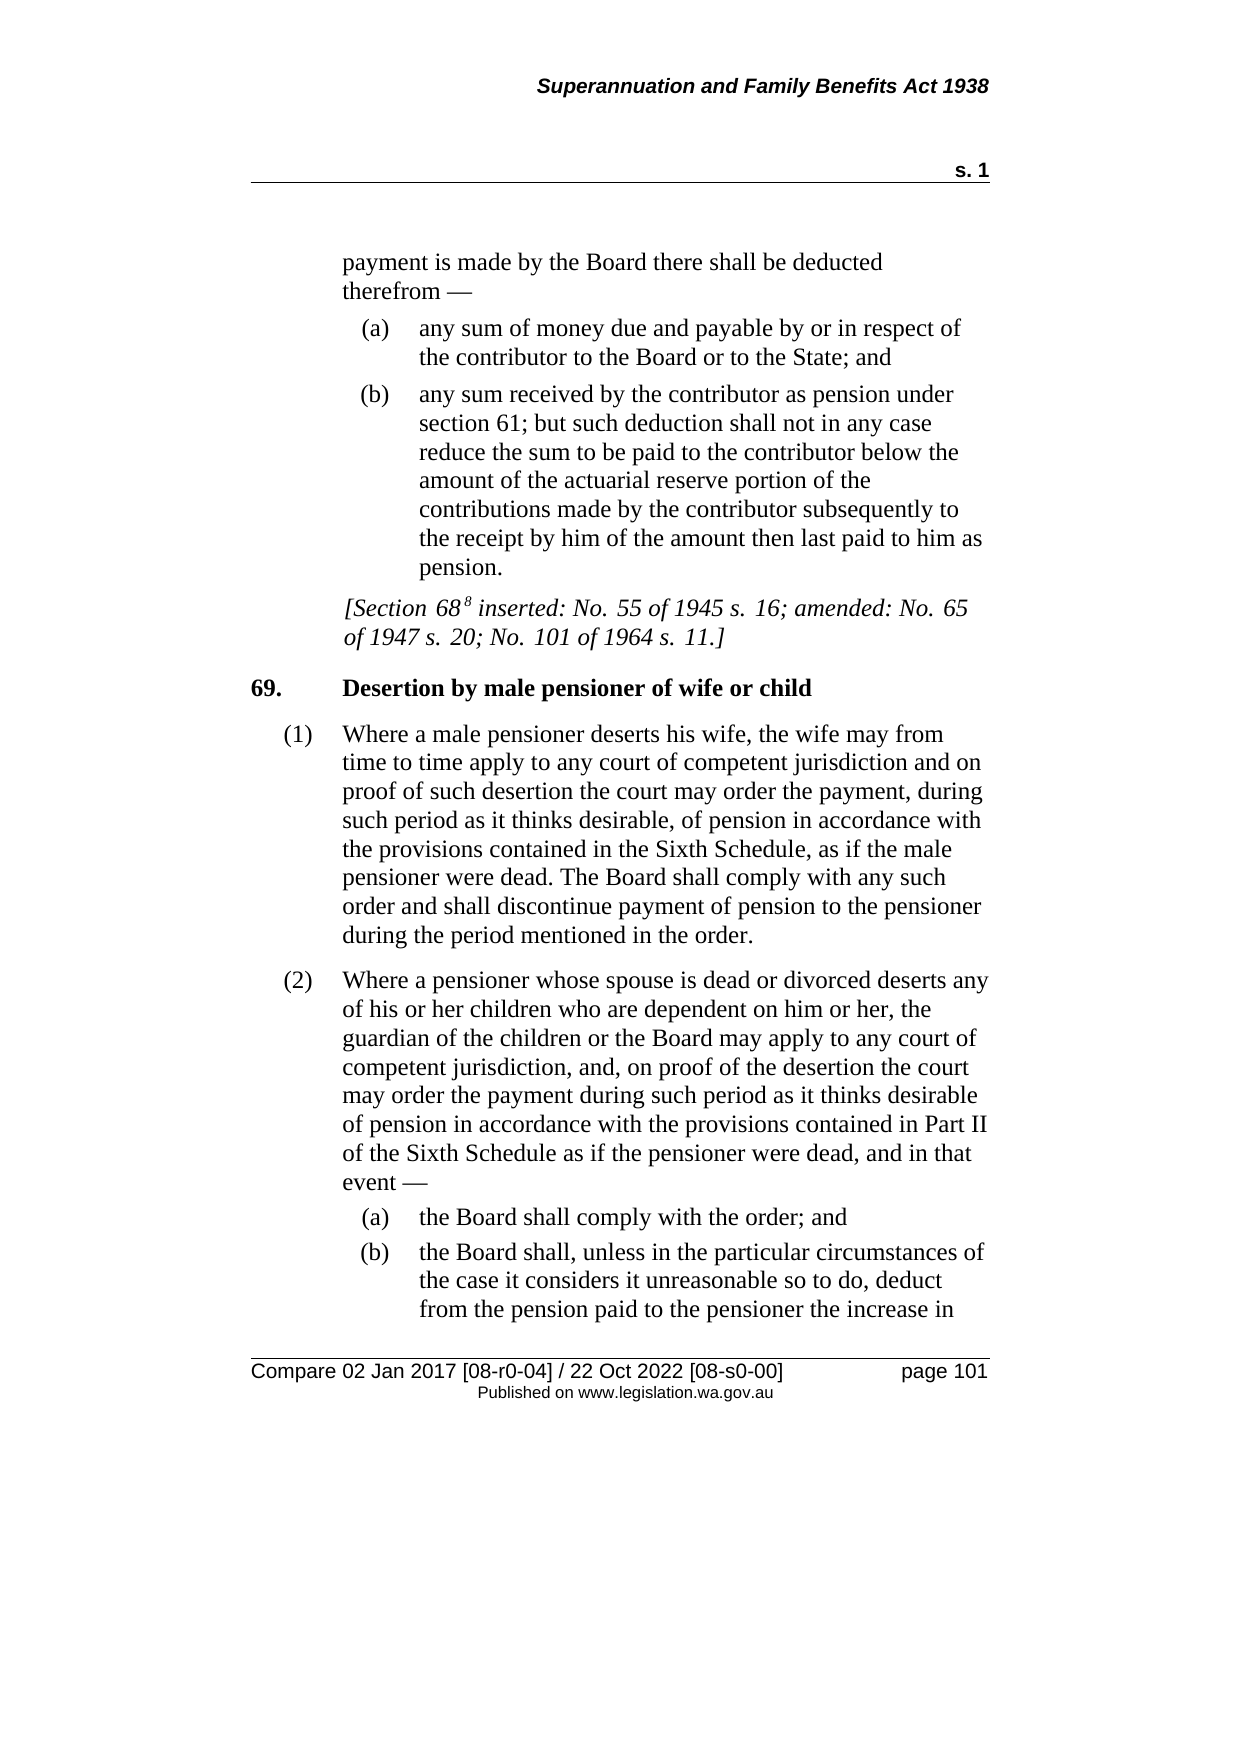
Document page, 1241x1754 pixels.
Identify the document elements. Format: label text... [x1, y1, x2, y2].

text (a) the Board shall comply with the order; and [251, 1202, 990, 1230]
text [251, 247, 990, 305]
text (a) any sum of money due and payable by or in respect of the contributor to the Board or to the State; and [251, 313, 990, 371]
text (1) Where a male pensioner deserts his wife, the wife may from time to time apply to any court of competent jurisdiction and on proof of such desertion the court may order the payment, during such period as it thinks desirable, of pension in accordance with the provisions contained in the Sixth Schedule, as if the male pensioner were dead. The Board shall comply with any such order and shall discontinue payment of pension to the pensioner during the period mentioned in the order. [251, 719, 990, 949]
text (b) any sum received by the contributor as pension under section 61; but such deduction shall not in any case reduce the sum to be paid to the contributor below the amount of the actuarial reserve portion of the contributions made by the contributor subsequently to the receipt by him of the amount then last paid to him as pension. [251, 379, 990, 580]
text [Section 68 8 inserted: No. 55 of 1945 s. 16; amended: No. 65 of 1947 s. 20; No. 101 of 1964 s. 11.] [251, 593, 990, 650]
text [251, 1237, 990, 1323]
text (2) Where a pensioner whose spouse is dead or divorced deserts any of his or her children who are dependent on him or her, the guardian of the children or the Board may apply to any court of competent jurisdiction, and, on proof of the desertion the court may order the payment during such period as it thinks desirable of pension in accordance with the provisions contained in Part II of the Sixth Schedule as if the pensioner were dead, and in that event — [251, 965, 990, 1195]
subtitle 69. Desertion by male pensioner of wife or child [251, 673, 990, 702]
